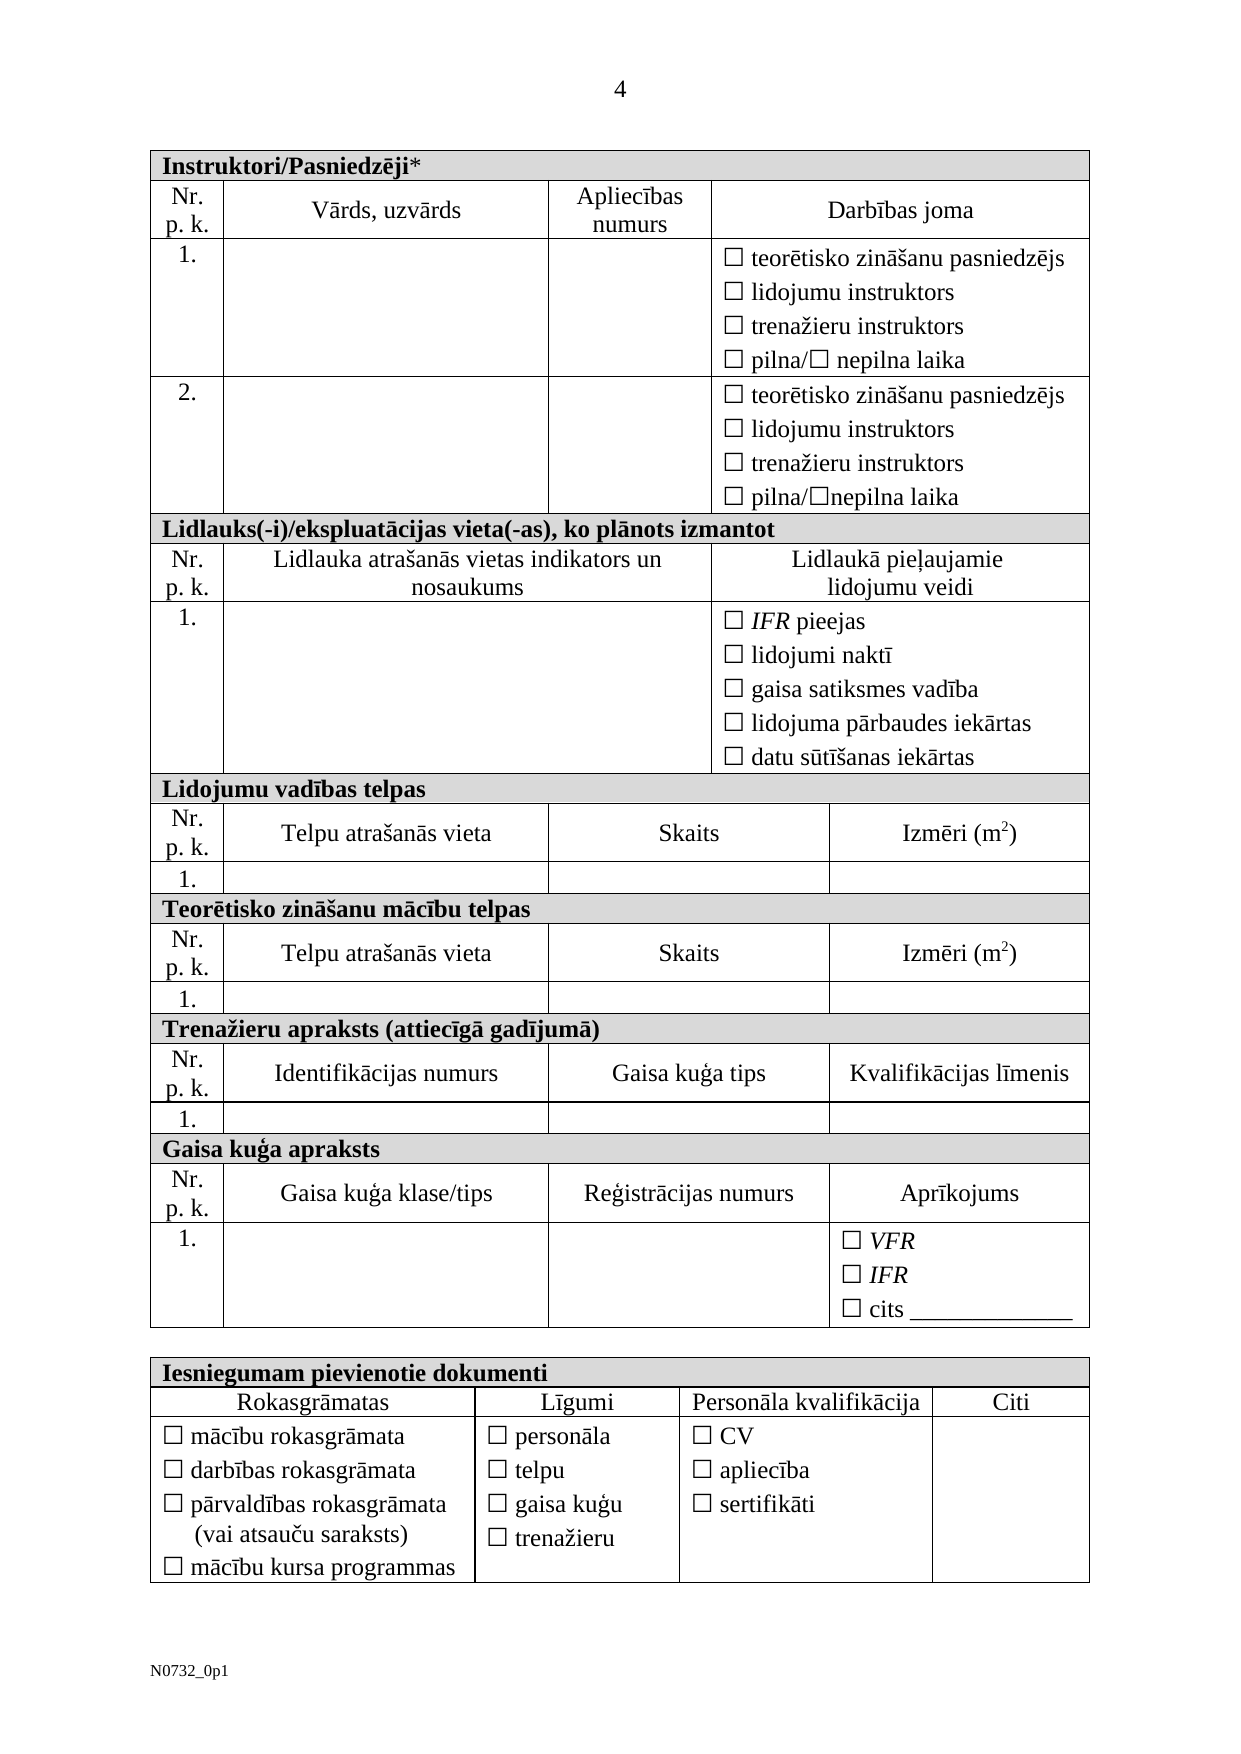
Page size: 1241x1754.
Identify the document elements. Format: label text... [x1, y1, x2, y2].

table_cell Lidlauka atrašanās vietas indikators un nosaukums [224, 544, 711, 601]
table_cell [830, 982, 1089, 1013]
table_cell Skaits [549, 804, 829, 861]
table_cell [549, 982, 829, 1013]
table_cell Lidojumu vadības telpas [151, 774, 1089, 802]
table_cell Nr. p. k. [151, 924, 223, 981]
table_cell [549, 377, 711, 513]
table_cell 1. [151, 862, 223, 893]
table_cell [933, 1417, 1089, 1582]
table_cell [476, 1417, 679, 1582]
table_cell Gaisa kuģa apraksts [151, 1134, 1089, 1163]
table_cell Kvalifikācijas līmenis [830, 1044, 1089, 1101]
table_cell 1. [151, 1223, 223, 1327]
table_cell [549, 1103, 829, 1133]
table_cell Apliecības numurs [549, 181, 711, 238]
table_cell Telpu atrašanās vieta [224, 924, 548, 981]
table_cell VFR IFR cits _____________ [830, 1223, 1089, 1327]
table_cell Trenažieru apraksts (attiecīgā gadījumā) [151, 1014, 1089, 1043]
table_cell teorētisko zināšanu pasniedzējs lidojumu instruktors trenažieru instruktors pilna/nepilna laika [712, 377, 1089, 513]
table_cell [830, 862, 1089, 893]
table_cell [224, 602, 711, 773]
table_cell 1. [151, 239, 223, 376]
table_cell [224, 982, 548, 1013]
table_cell Nr. p. k. [151, 804, 223, 861]
table_cell Nr. p. k. [151, 1164, 223, 1222]
table_cell 1. [151, 1103, 223, 1133]
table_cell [680, 1417, 932, 1582]
table_cell [224, 1223, 548, 1327]
table_header Iesniegumam pievienotie dokumenti [151, 1358, 1089, 1386]
table_cell Nr. p. k. [151, 181, 223, 238]
table_cell [549, 862, 829, 893]
table_cell [224, 862, 548, 893]
table_cell Izmēri (m2) [830, 804, 1089, 861]
table_cell 1. [151, 602, 223, 773]
table_cell Vārds, uzvārds [224, 181, 548, 238]
table_cell Nr. p. k. [151, 1044, 223, 1101]
table_cell Rokasgrāmatas [151, 1388, 474, 1416]
table_cell Lidlauks(-i)/ekspluatācijas vieta(-as), ko plānots izmantot [151, 514, 1089, 543]
table_cell [549, 239, 711, 376]
table_cell Lidlaukā pieļaujamie lidojumu veidi [712, 544, 1089, 601]
table_cell teorētisko zināšanu pasniedzējs lidojumu instruktors trenažieru instruktors pilna/ nepilna laika [712, 239, 1089, 376]
table_cell [224, 1103, 548, 1133]
table_cell Aprīkojums [830, 1164, 1089, 1222]
table_cell 1. [151, 982, 223, 1013]
table_cell [224, 377, 548, 513]
table_cell [224, 239, 548, 376]
table_cell Darbības joma [712, 181, 1089, 238]
table_cell Gaisa kuģa tips [549, 1044, 829, 1101]
table_cell Skaits [549, 924, 829, 981]
table_cell [549, 1223, 829, 1327]
table_cell Izmēri (m2) [830, 924, 1089, 981]
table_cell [151, 1417, 474, 1582]
table_cell Teorētisko zināšanu mācību telpas [151, 894, 1089, 923]
table_cell Identifikācijas numurs [224, 1044, 548, 1101]
table_cell Reģistrācijas numurs [549, 1164, 829, 1222]
table_cell Personāla kvalifikācija [680, 1388, 932, 1416]
table_cell [830, 1103, 1089, 1133]
table_cell Līgumi [476, 1388, 679, 1416]
table_cell 2. [151, 377, 223, 513]
table_cell Telpu atrašanās vieta [224, 804, 548, 861]
table_cell Gaisa kuģa klase/tips [224, 1164, 548, 1222]
table_cell Citi [933, 1388, 1089, 1416]
table_cell Nr. p. k. [151, 544, 223, 601]
table_header Instruktori/Pasniedzēji* [151, 151, 1089, 180]
table_cell IFR pieejas lidojumi naktī gaisa satiksmes vadība lidojuma pārbaudes iekārtas datu sūtīšanas iekārtas [712, 602, 1089, 773]
